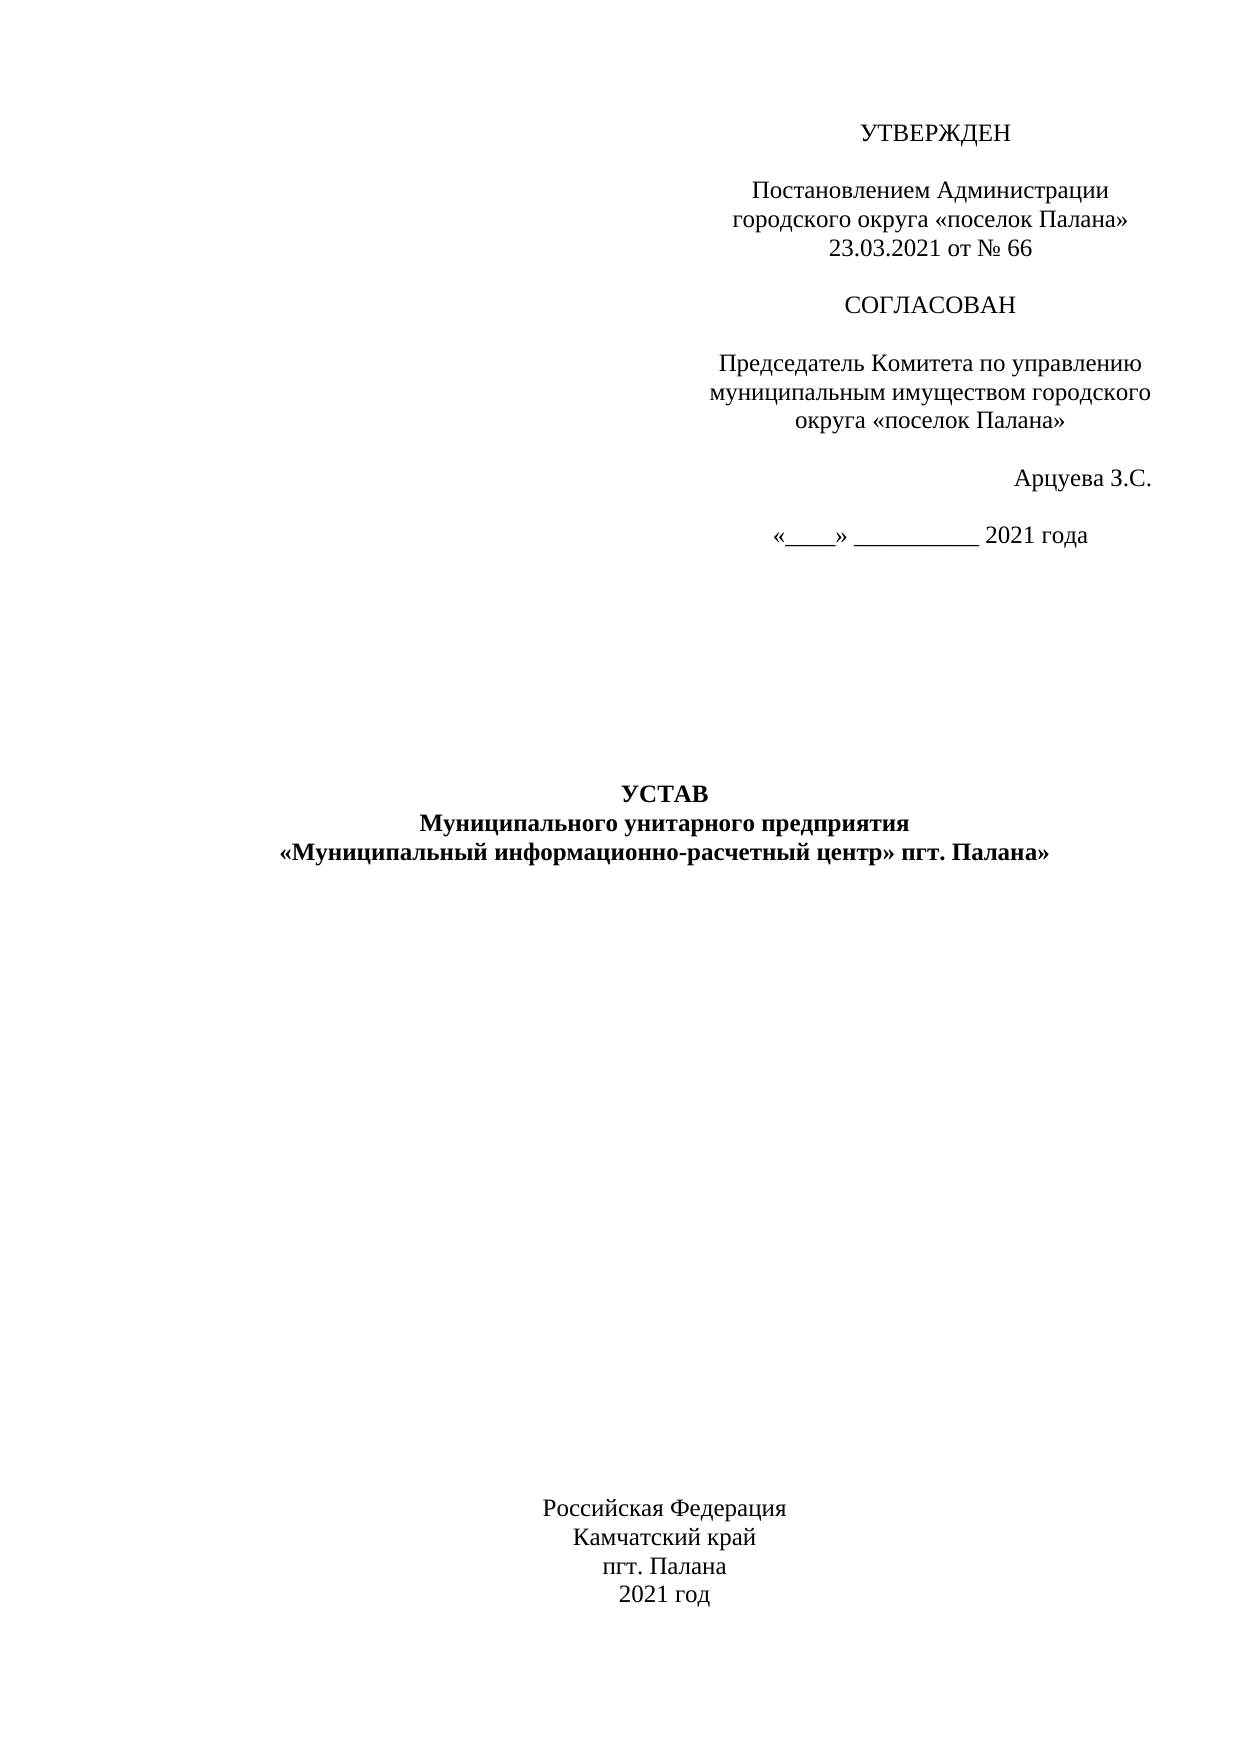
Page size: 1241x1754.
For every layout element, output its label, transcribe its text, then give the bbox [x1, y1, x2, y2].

text Камчатский край [177, 1522, 1152, 1551]
text Председатель Комитета по управлению муниципальным имуществом городского округа «поселок Палана» [709, 348, 1152, 434]
subtitle Муниципального унитарного предприятия [177, 808, 1152, 837]
text Арцуева З.С. [709, 463, 1152, 492]
subtitle УСТАВ [177, 779, 1152, 808]
text пгт. Палана [177, 1551, 1152, 1579]
text СОГЛАСОВАН [709, 291, 1152, 319]
subtitle «Муниципальный информационно-расчетный центр» пгт. Палана» [177, 837, 1152, 866]
text Постановлением Администрации городского округа «поселок Палана» [709, 176, 1152, 233]
text «____» __________ 2021 года [709, 521, 1152, 549]
text Российская Федерация [177, 1493, 1152, 1522]
text 2021 год [177, 1579, 1152, 1608]
text 23.03.2021 от № 66 [709, 233, 1152, 262]
subtitle УТВЕРЖДЕН [709, 118, 1162, 147]
